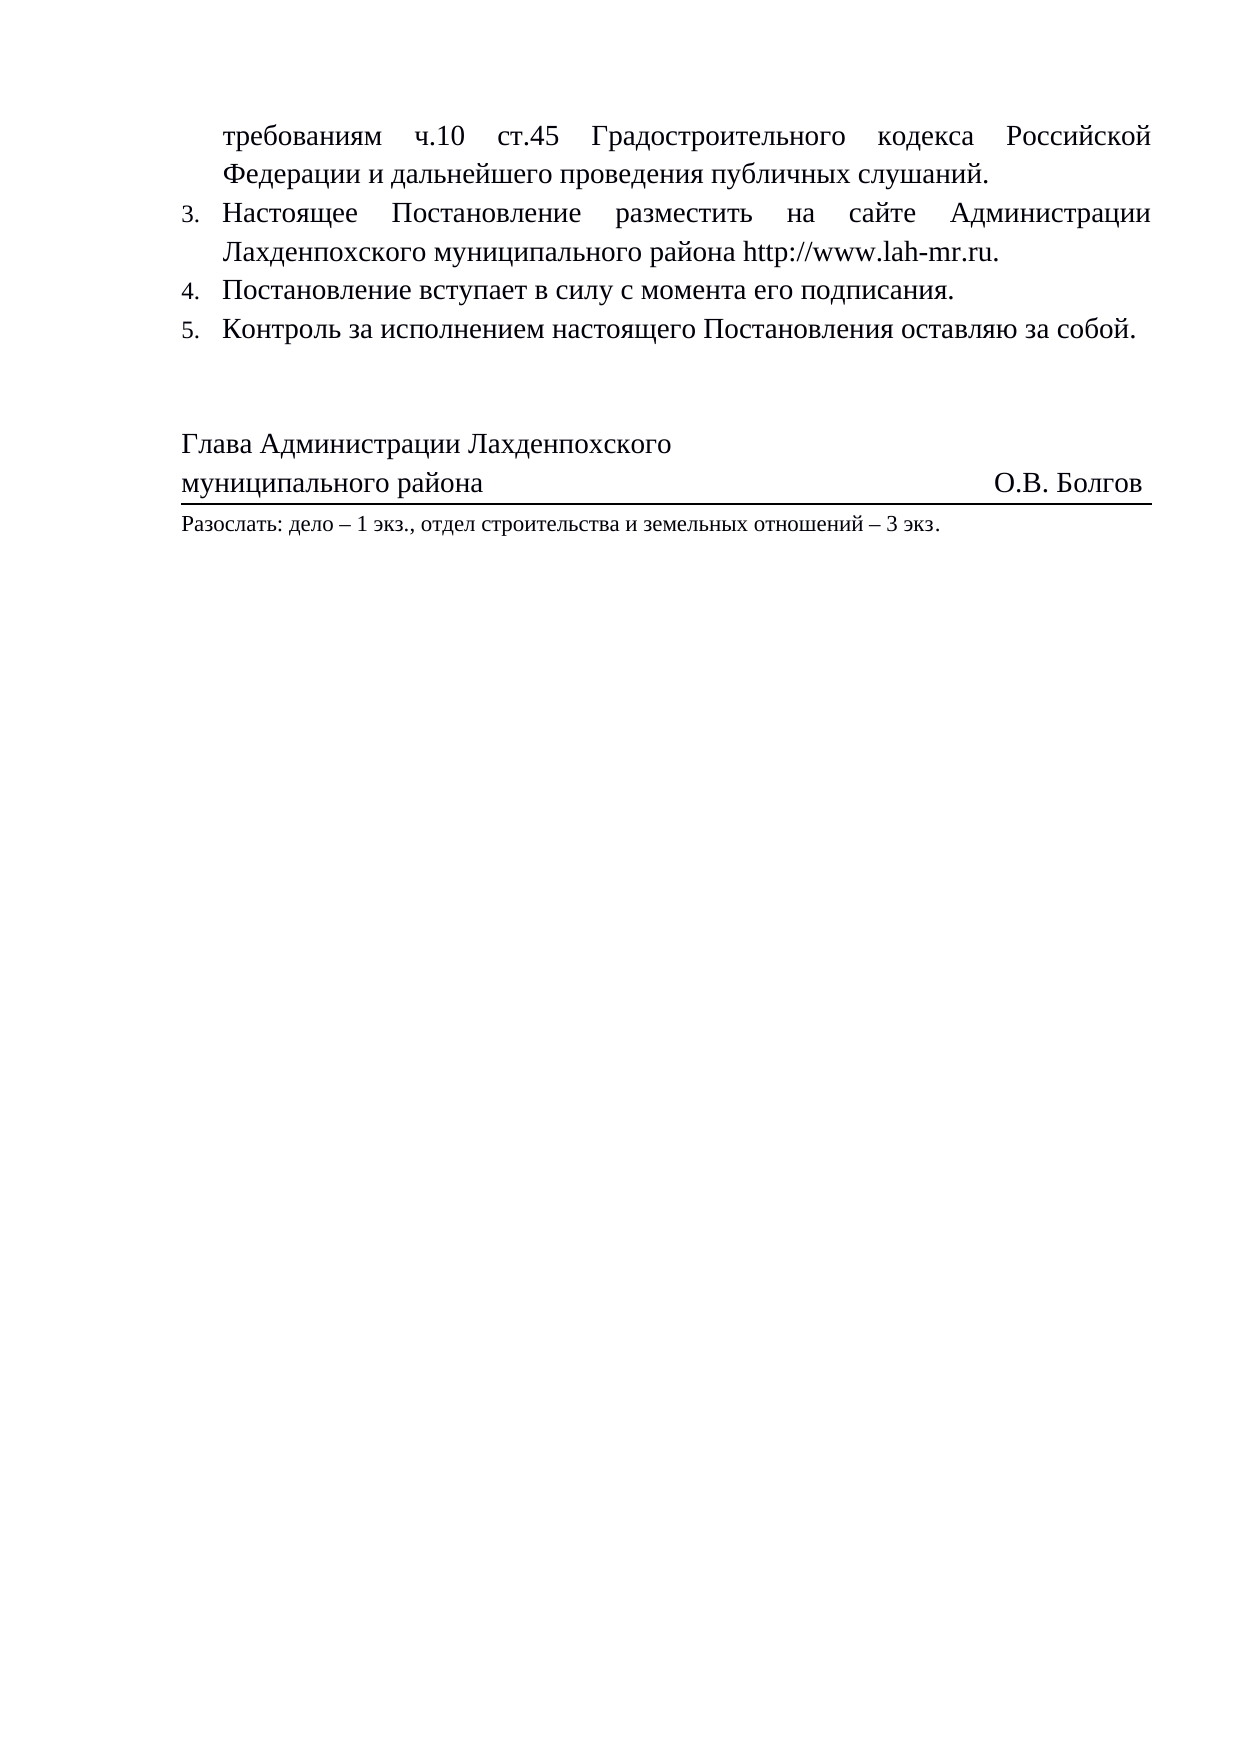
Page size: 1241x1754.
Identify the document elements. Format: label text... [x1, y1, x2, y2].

text Разослать: дело – 1 экз., отдел строительства и земельных отношений – 3 экз. [181, 510, 1152, 536]
text муниципального района О.В. Болгов [181, 465, 1152, 503]
text Глава Администрации Лахденпохского [181, 426, 1152, 460]
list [181, 118, 1152, 190]
list Постановление вступает в силу с момента его подписания. [181, 272, 1152, 306]
list Контроль за исполнением настоящего Постановления оставляю за собой. [181, 311, 1152, 344]
list Настоящее Постановление разместить на сайте Администрации Лахденпохского муниципального района http://www.lah-mr.ru. [181, 195, 1152, 267]
